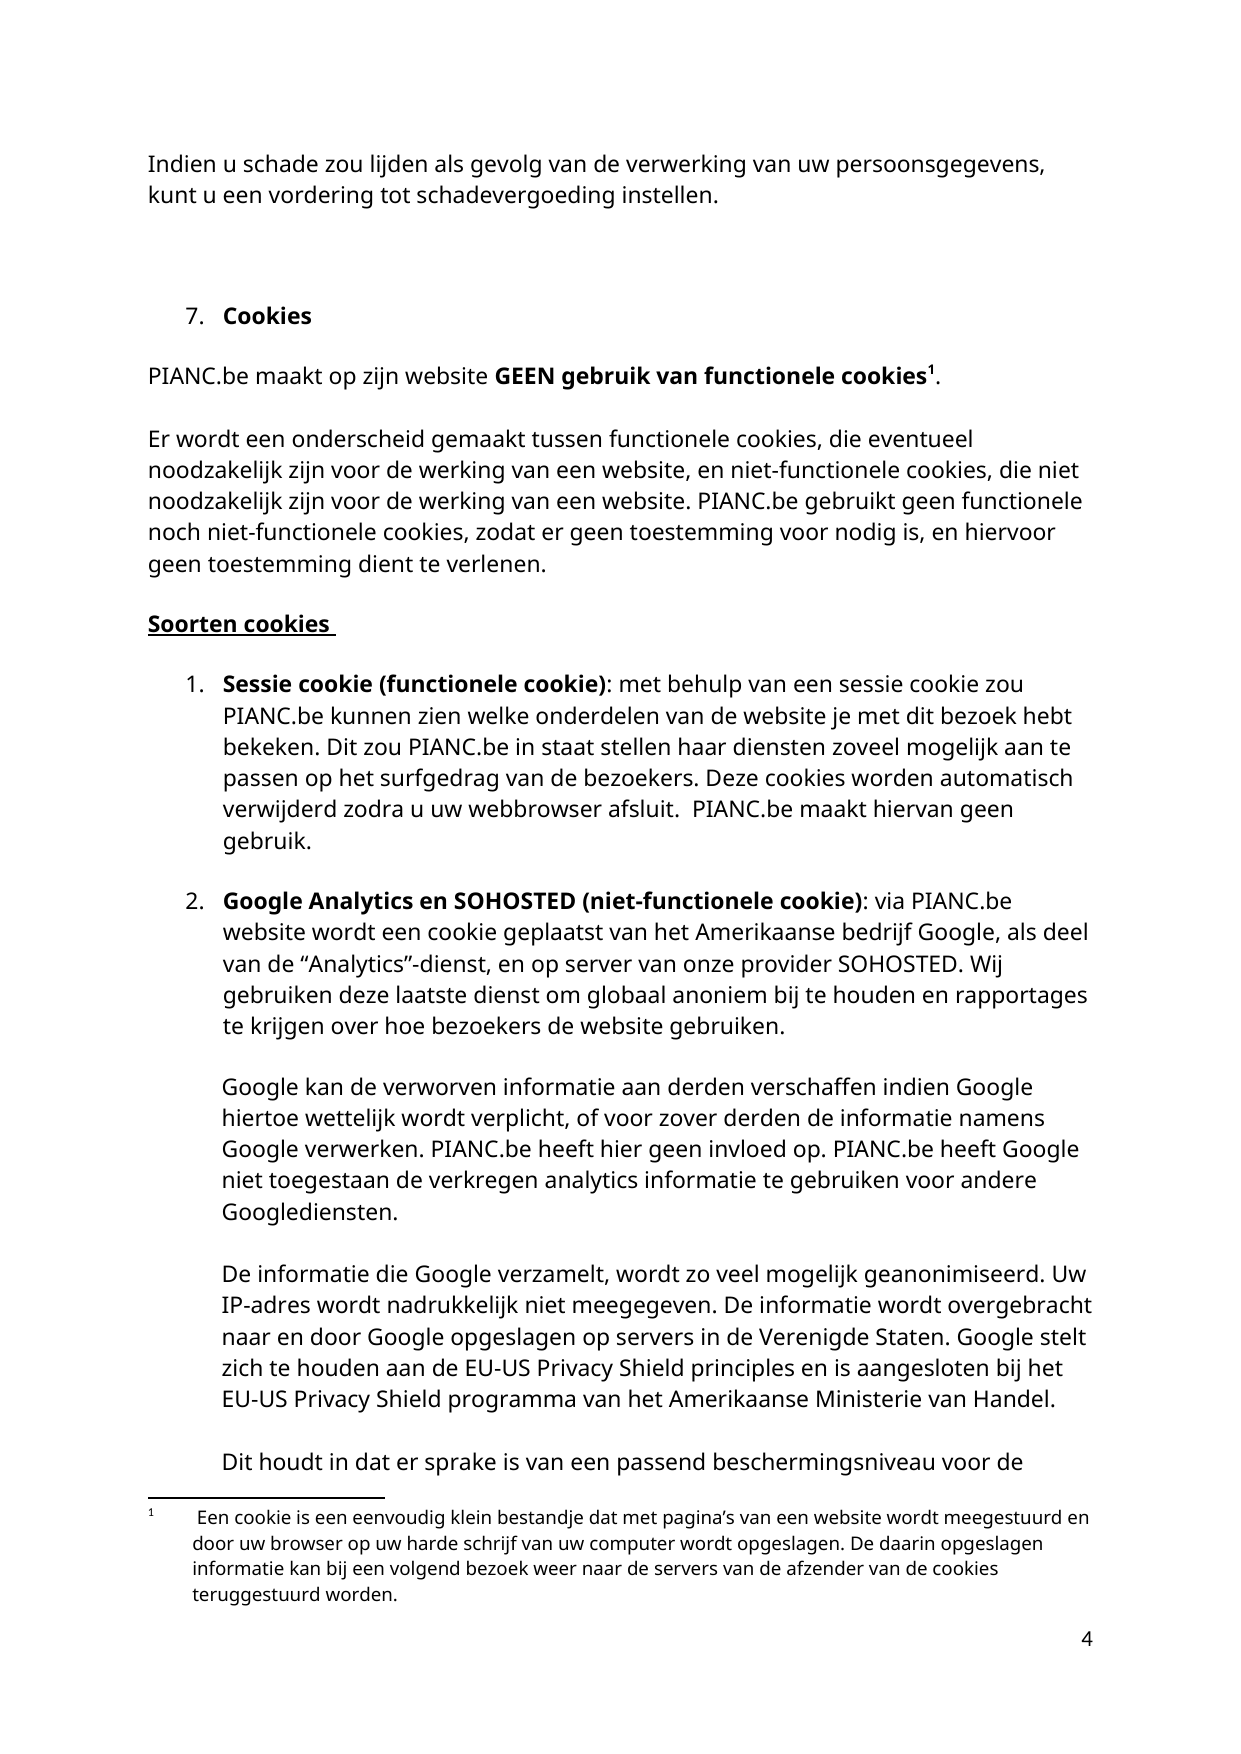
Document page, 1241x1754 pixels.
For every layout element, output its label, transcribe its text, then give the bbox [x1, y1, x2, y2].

text PIANC.be maakt op zijn website GEEN gebruik van functionele cookies. Er wordt een onderscheid gemaakt tussen functionele cookies, die eventueel noodzakelijk zijn voor de werking van een website, en niet-functionele cookies, die niet noodzakelijk zijn voor de werking van een website. PIANC.be gebruikt geen functionele noch niet-functionele cookies, zodat er geen toestemming voor nodig is, en hiervoor geen toestemming dient te verlenen. [148, 360, 1093, 579]
text Soorten cookies [148, 608, 1093, 639]
list Cookies [185, 300, 1093, 331]
list Sessie cookie (functionele cookie): met behulp van een sessie cookie zou PIANC.be kunnen zien welke onderdelen van de website je met dit bezoek hebt bekeken. Dit zou PIANC.be in staat stellen haar diensten zoveel mogelijk aan te passen op het surfgedrag van de bezoekers. Deze cookies worden automatisch verwijderd zodra u uw webbrowser afsluit. PIANC.be maakt hiervan geen gebruik. [185, 668, 1093, 856]
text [221, 1071, 1093, 1477]
text Indien u schade zou lijden als gevolg van de verwerking van uw persoonsgegevens, kunt u een vordering tot schadevergoeding instellen. [148, 148, 1093, 210]
list Google Analytics en SOHOSTED (niet-functionele cookie): via PIANC.be website wordt een cookie geplaatst van het Amerikaanse bedrijf Google, als deel van de “Analytics”-dienst, en op server van onze provider SOHOSTED. Wij gebruiken deze laatste dienst om globaal anoniem bij te houden en rapportages te krijgen over hoe bezoekers de website gebruiken. [185, 885, 1093, 1041]
